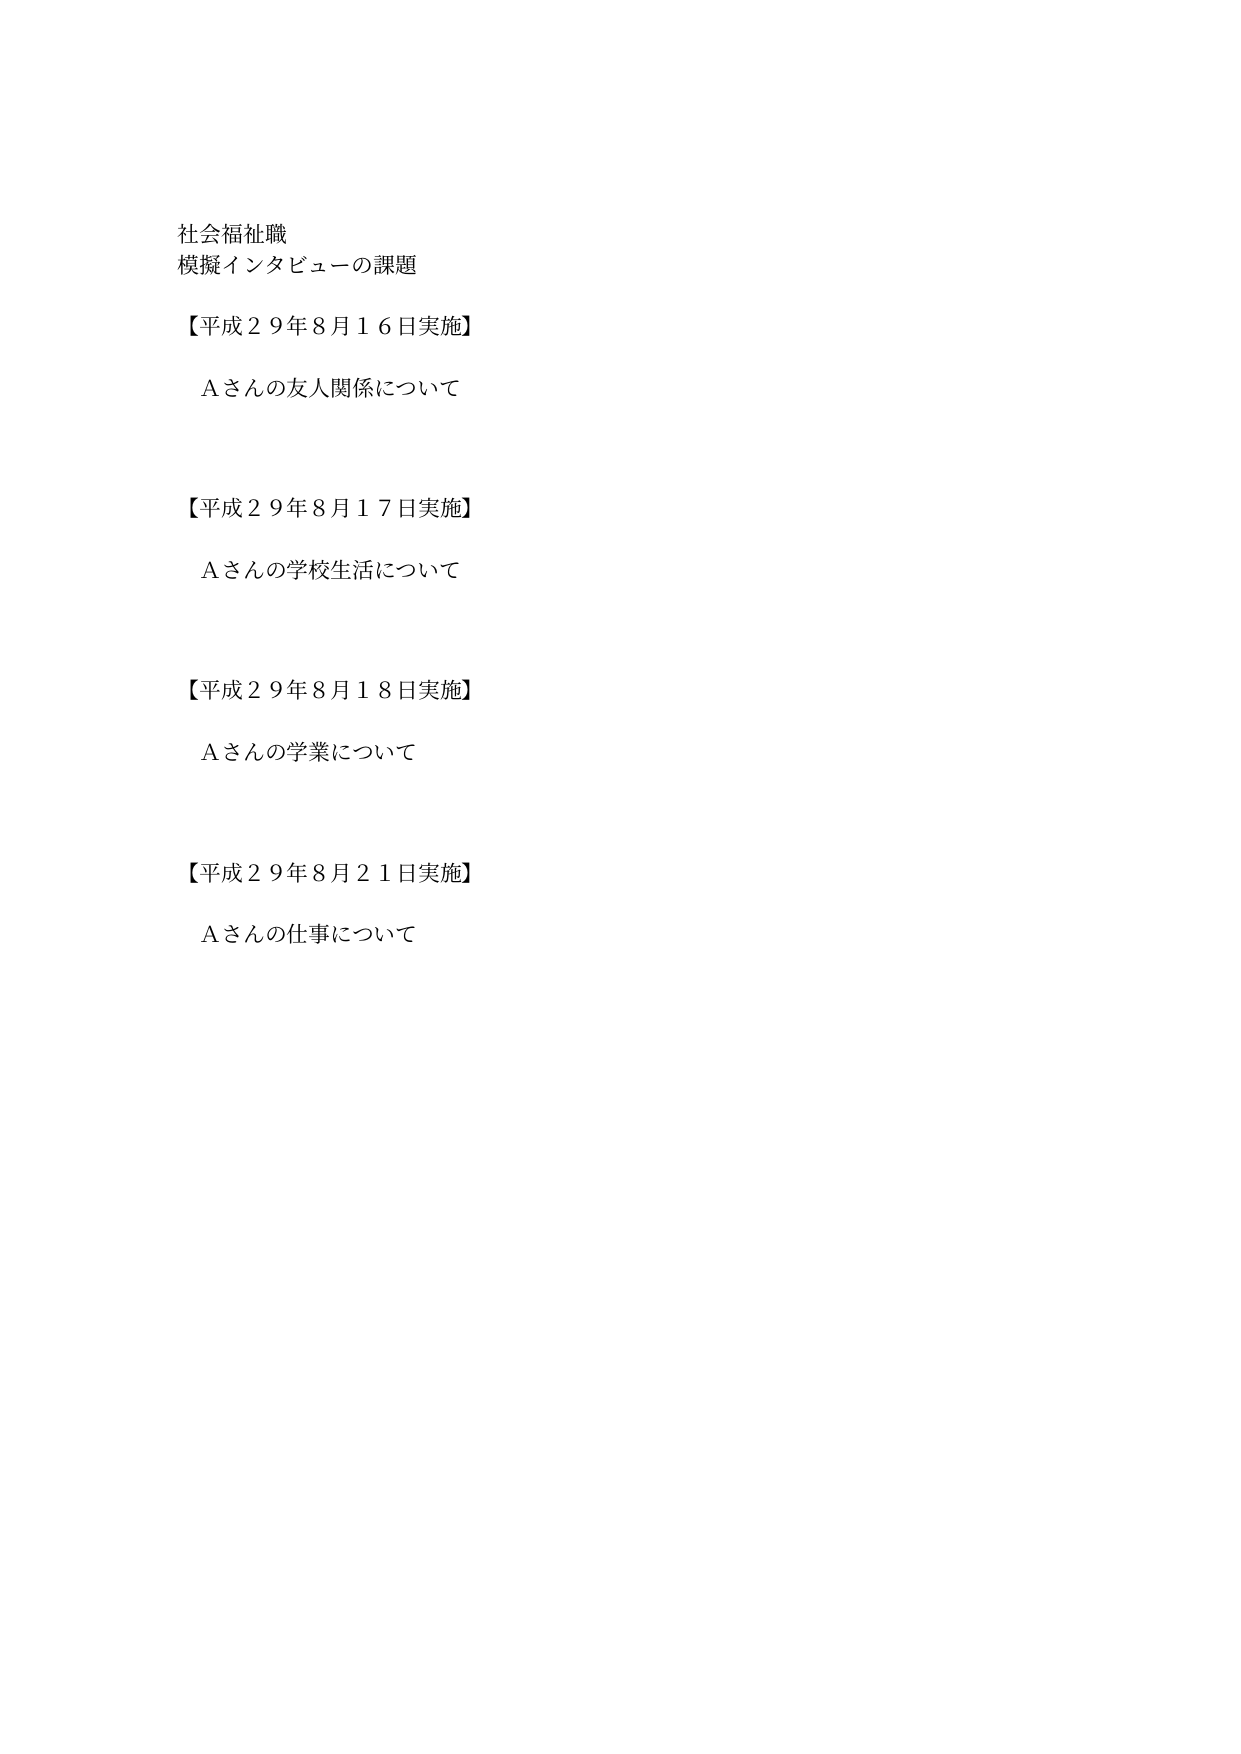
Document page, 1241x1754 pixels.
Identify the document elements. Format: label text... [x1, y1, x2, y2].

text 【平成２９年８月２１日実施】 [177, 856, 1063, 887]
text 【平成２９年８月１８日実施】 [177, 674, 1063, 705]
text Ａさんの学業について [177, 735, 1063, 766]
text 社会福祉職 [177, 217, 1063, 248]
text Ａさんの学校生活について [177, 553, 1063, 584]
text 模擬インタビューの課題 [177, 248, 1063, 280]
text Ａさんの仕事について [177, 917, 1063, 948]
text 【平成２９年８月１６日実施】 [177, 309, 1063, 341]
text Ａさんの友人関係について [177, 371, 1063, 402]
text 【平成２９年８月１７日実施】 [177, 492, 1063, 523]
